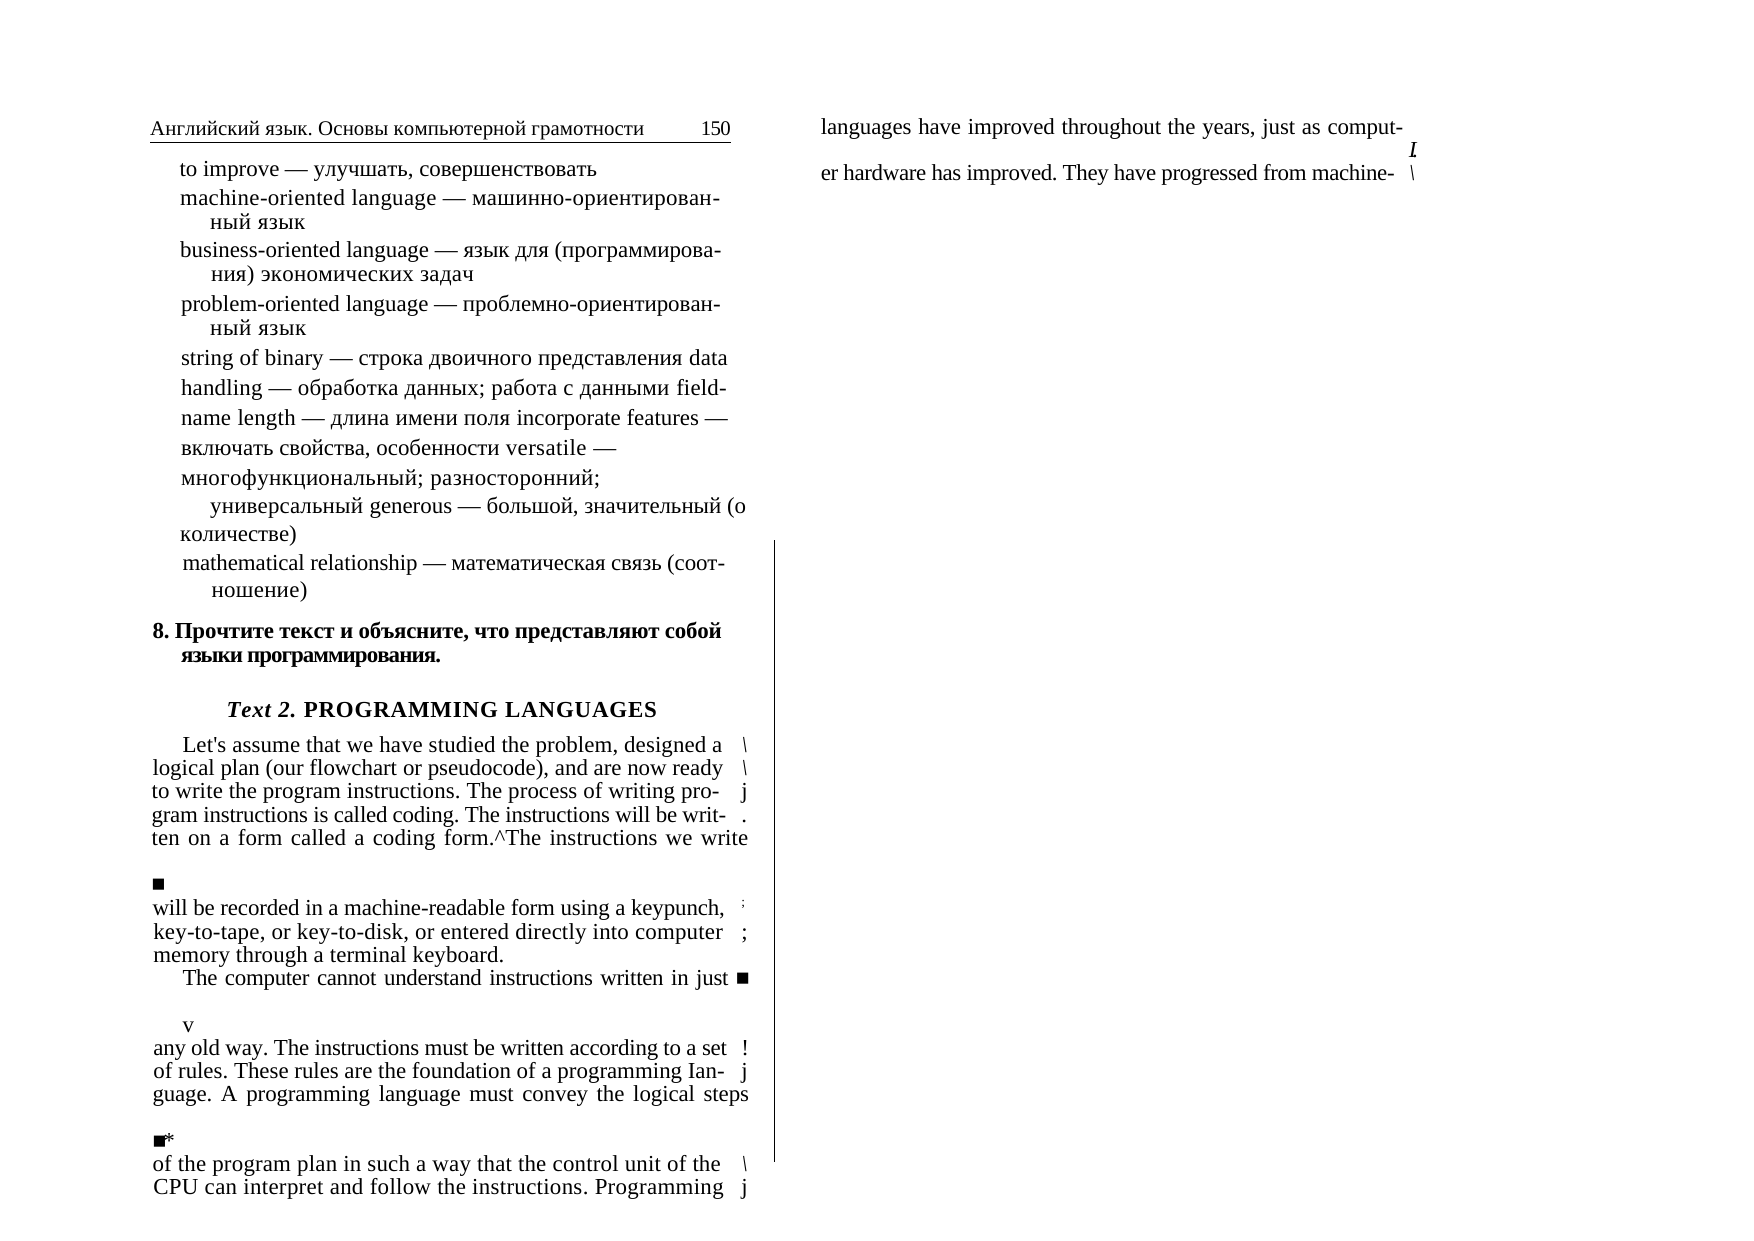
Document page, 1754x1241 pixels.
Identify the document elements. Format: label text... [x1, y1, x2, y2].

text languages have improved throughout the years, just as comput- I. [821, 116, 1404, 162]
text CPU can interpret and follow the instructions. Programming j [153, 1176, 750, 1199]
text problem-oriented language — проблемно-ориентированный язык [181, 292, 750, 340]
text key-to-tape, or key-to-disk, or entered directly into computer ; memory through a terminal keyboard. [153, 921, 750, 967]
text 8. Прочтите текст и объясните, что представляют собой языки программирования. [152, 619, 750, 667]
text machine-oriented language — машинно-ориентированный язык [180, 186, 750, 234]
text gram instructions is called coding. The instructions will be writ- . [151, 804, 750, 827]
text string of binary — строка двоичного представления data handling — обработка данных; работа с данными field-name length — длина имени поля incorporate features — включать свойства, особенности versatile — многофункциональный; разносторонний; [181, 341, 750, 491]
text Text 2. PROGRAMMING LANGUAGES [226, 696, 750, 722]
text guage. A programming language must convey the logical steps ■* [152, 1083, 750, 1153]
text to improve — улучшать, совершенствовать [179, 154, 750, 181]
text to write the program instructions. The process of writing pro- j [151, 780, 750, 804]
text of the program plan in such a way that the control unit of the \ [152, 1153, 750, 1176]
text универсальный generous — большой, значительный (о количестве) [180, 491, 750, 547]
text of rules. These rules are the foundation of a programming Ian- j [153, 1060, 750, 1083]
text any old way. The instructions must be written according to a set ! [153, 1037, 750, 1060]
text er hardware has improved. They have progressed from machine- \ [821, 162, 1404, 185]
text Let's assume that we have studied the problem, designed a \ [182, 734, 750, 757]
text Английский язык. Основы компьютерной грамотности 150 [150, 116, 750, 139]
text mathematical relationship — математическая связь (соотношение) [182, 548, 750, 603]
text business-oriented language — язык для (программирования) экономических задач [180, 238, 750, 286]
text ten on a form called a coding form.^The instructions we write ■ [151, 827, 750, 897]
text logical plan (our flowchart or pseudocode), and are now ready \ [152, 757, 750, 780]
text will be recorded in a machine-readable form using a keypunch, ; [152, 897, 750, 921]
text The computer cannot understand instructions written in just ■ v [182, 967, 750, 1037]
